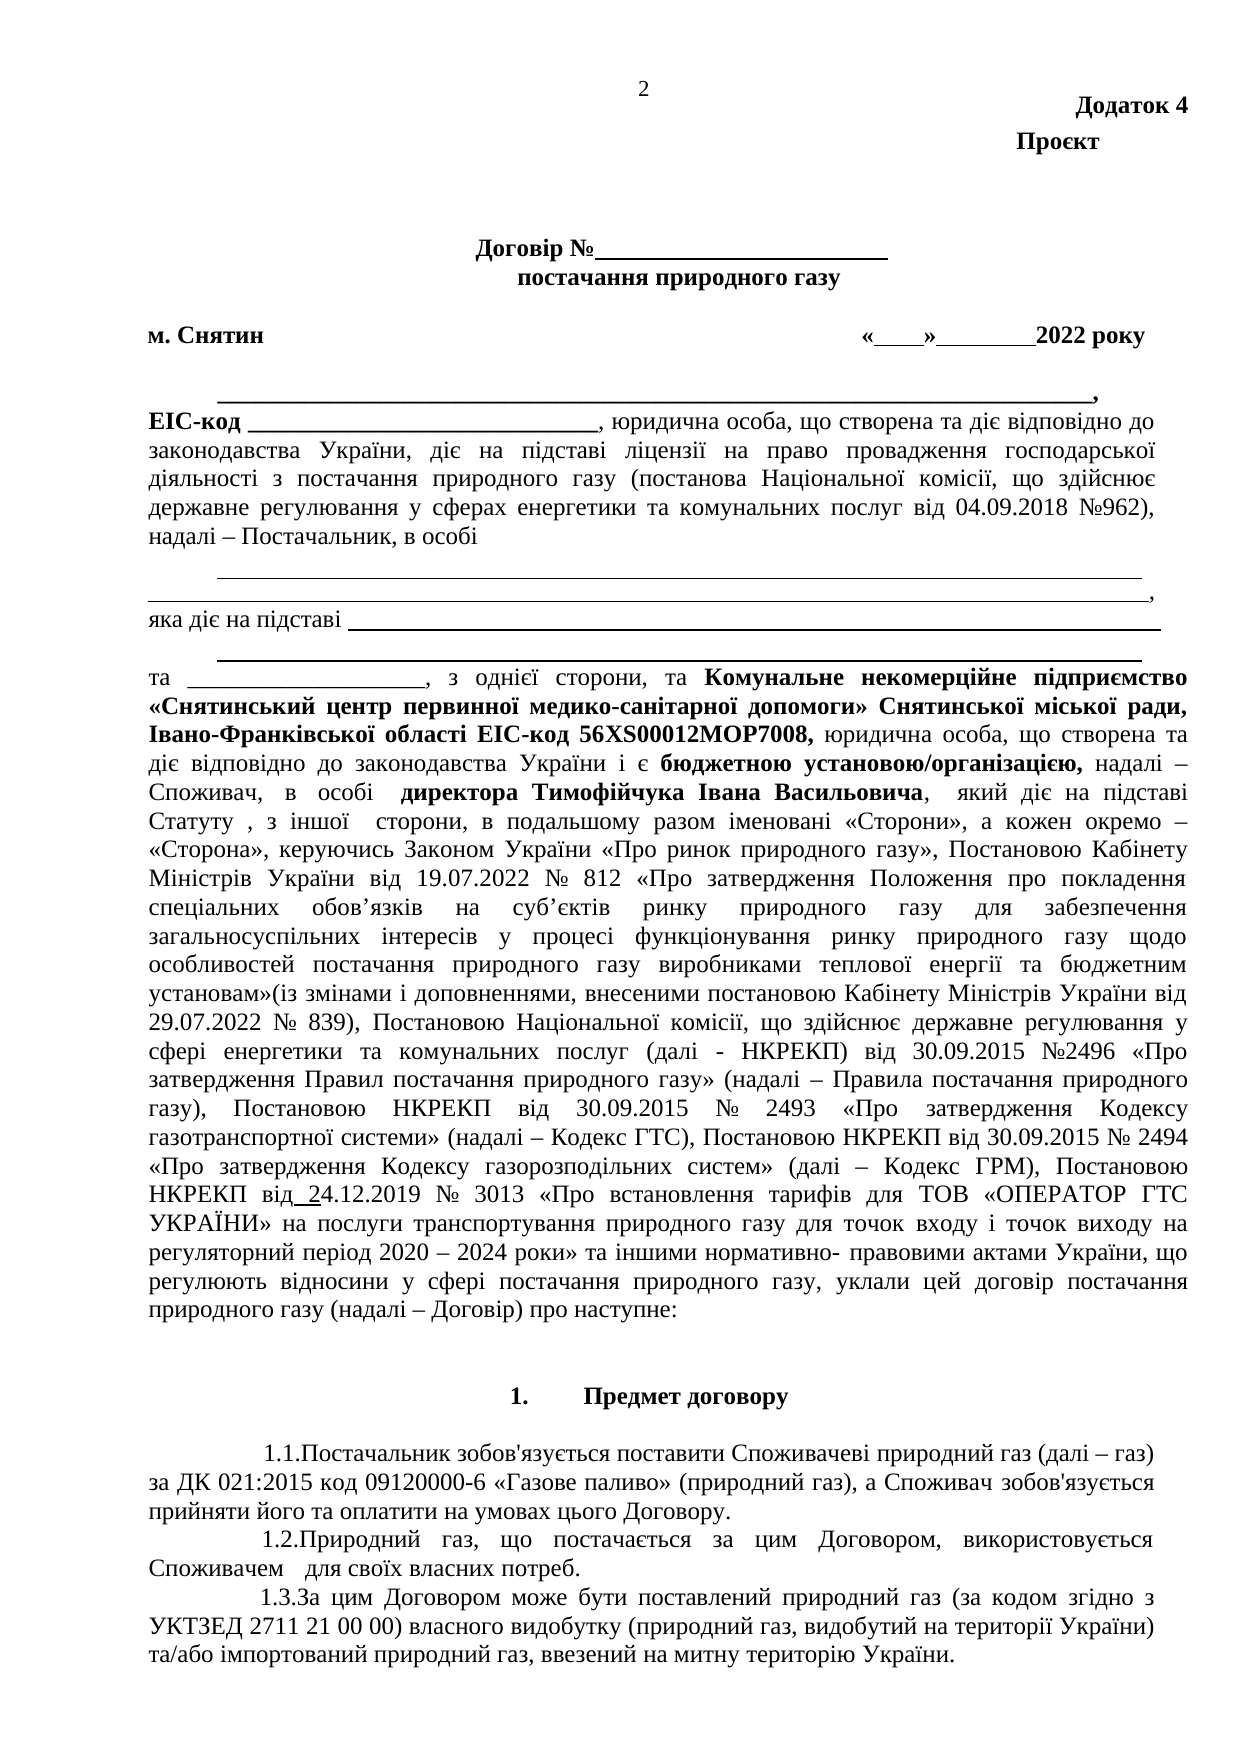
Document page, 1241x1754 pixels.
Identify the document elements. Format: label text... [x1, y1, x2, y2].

text м. Снятин « » 2022 року [147, 320, 1188, 348]
list Предмет договору [509, 1381, 1188, 1409]
text Додаток 4 [217, 90, 1188, 119]
text яка діє на підставі [148, 604, 1188, 633]
text Проєкт [475, 126, 1099, 155]
text ______________________________________________________________________, ЕІС-код ____________________________, юридична особа, що створена та діє відповідно до законодавства України, діє на підставі ліцензії на право провадження господарської діяльності з постачання природного газу (постанова Національної комісії, що здійснює державне регулювання у сферах енергетики та комунальних послуг від 04.09.2018 №962), надалі – Постачальник, в особі [148, 377, 1155, 550]
list 1.3.За цим Договором може бути поставлений природний газ (за кодом згідно з УКТЗЕД 2711 21 00 00) власного видобутку (природний газ, видобутий на території України) та/або імпортований природний газ, ввезений на митну територію України. [148, 1582, 1155, 1668]
text та ___________________, з однієї сторони, та Комунальне некомерційне підприємство «Снятинський центр первинної медико-санітарної допомоги» Снятинської міської ради, Івано-Франківської області ЕІС-код 56XS00012МОР7008, юридична особа, що створена та діє відповідно до законодавства України і є бюджетною установою/організацією, надалі – Споживач, в особі директора Тимофійчука Івана Васильовича, який діє на підставі Статуту , з іншої сторони, в подальшому разом іменовані «Сторони», а кожен окремо – «Сторона», керуючись Законом України «Про ринок природного газу», Постановою Кабінету Міністрів України від 19.07.2022 № 812 «Про затвердження Положення про покладення спеціальних обов’язків на суб’єктів ринку природного газу для забезпечення загальносуспільних інтересів у процесі функціонування ринку природного газу щодо особливостей постачання природного газу виробниками теплової енергії та бюджетним установам»(із змінами і доповненнями, внесеними постановою Кабінету Міністрів України від 29.07.2022 № 839), Постановою Національної комісії, що здійснює державне регулювання у сфері енергетики та комунальних послуг (далі - НКРЕКП) від 30.09.2015 №2496 «Про затвердження Правил постачання природного газу» (надалі – Правила постачання природного газу), Постановою НКРЕКП від 30.09.2015 № 2493 «Про затвердження Кодексу газотранспортної системи» (надалі – Кодекс ГТС), Постановою НКРЕКП від 30.09.2015 № 2494 «Про затвердження Кодексу газорозподільних систем» (далі – Кодекс ГРМ), Постановою НКРЕКП від 24.12.2019 № 3013 «Про встановлення тарифів для ТОВ «ОПЕРАТОР ГТС УКРАЇНИ» на послуги транспортування природного газу для точок входу і точок виходу на регуляторний період 2020 – 2024 роки» та іншими нормативно- правовими актами України, що регулюють відносини у сфері постачання природного газу, уклали цей договір постачання природного газу (надалі – Договір) про наступне: [148, 633, 1188, 1323]
list 1.1.Постачальник зобов'язується поставити Cпоживачеві природний газ (далі – газ) за ДК 021:2015 код 09120000-6 «Газове паливо» (природний газ), а Споживач зобов'язується прийняти його та оплатити на умовах цього Договору. [148, 1438, 1154, 1524]
list 1.2.Природний газ, що постачається за цим Договором, використовується Споживачем для своїх власних потреб. [148, 1524, 1154, 1582]
text , [148, 573, 1188, 604]
text Договір № постачання природного газу [475, 233, 888, 291]
